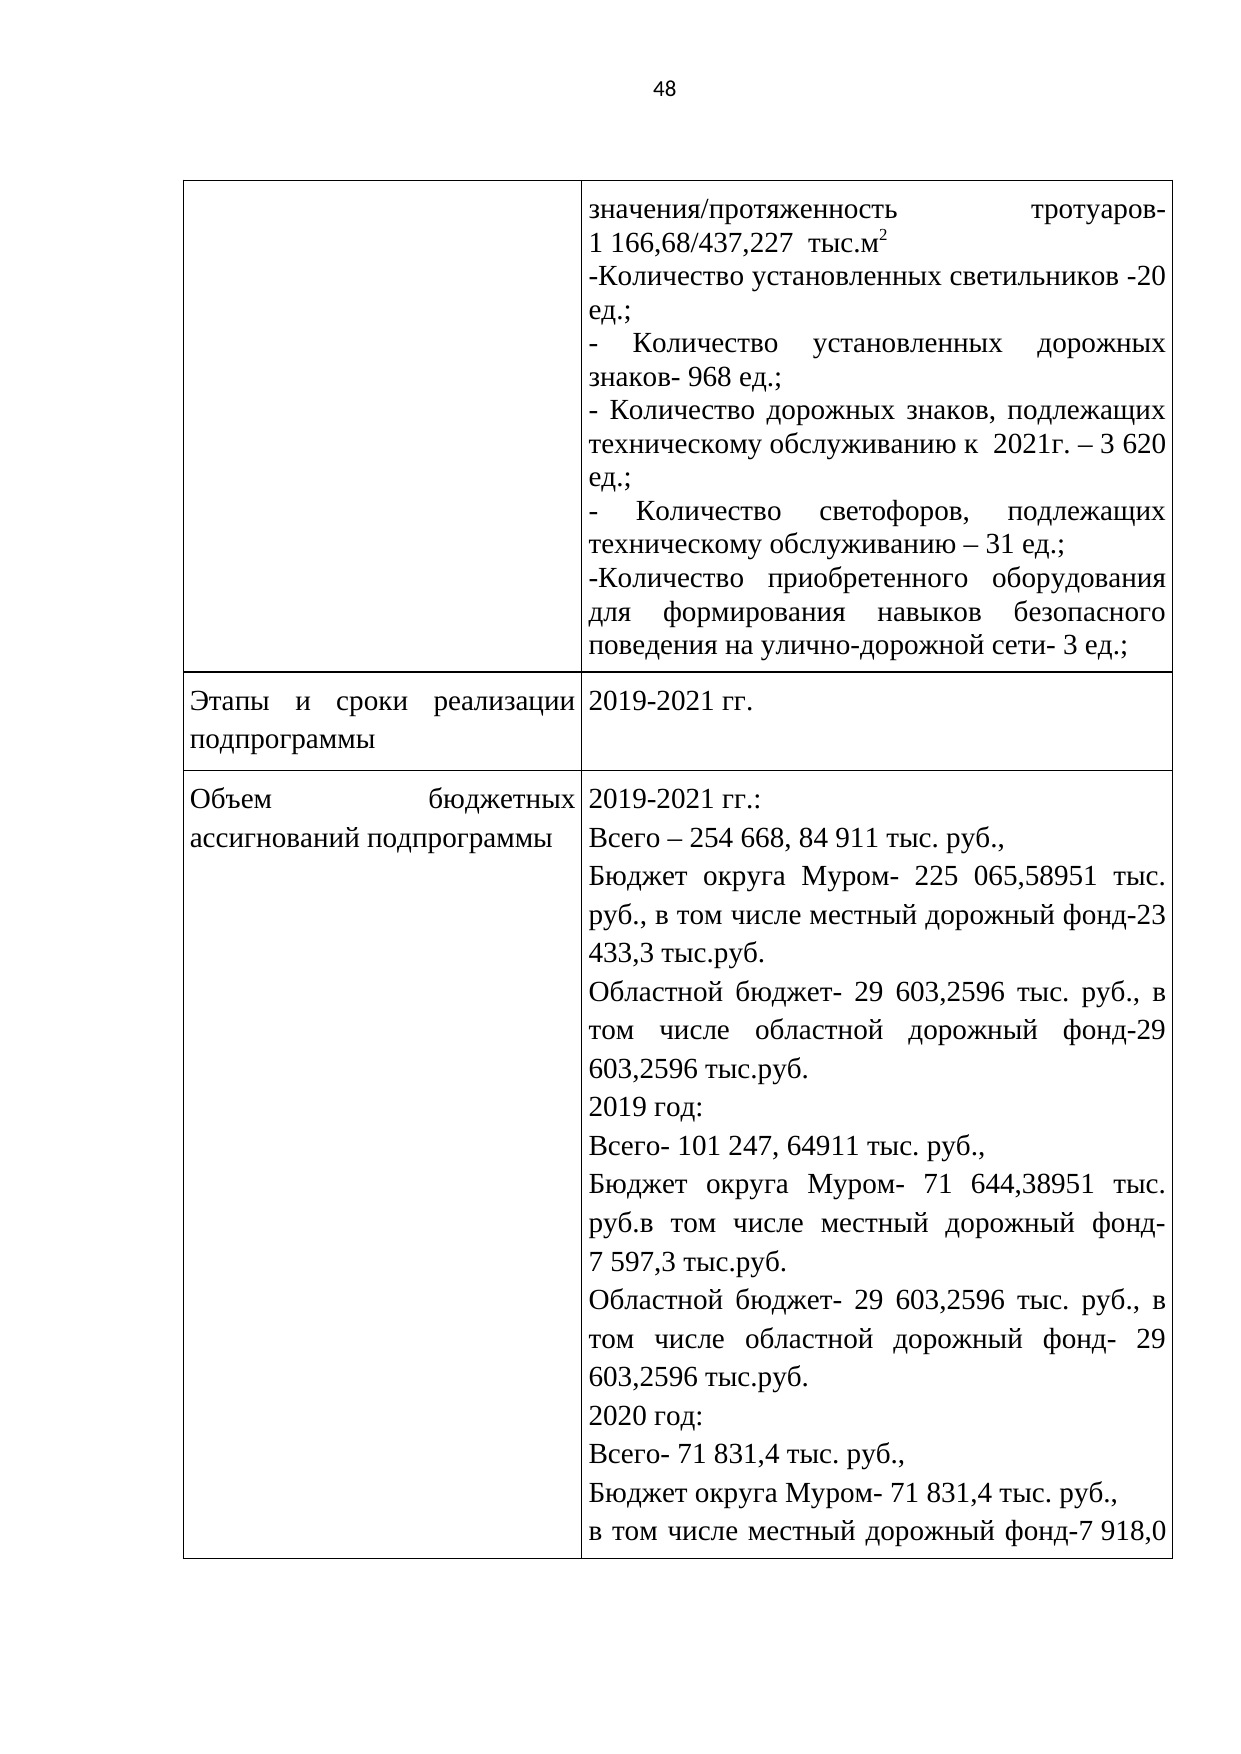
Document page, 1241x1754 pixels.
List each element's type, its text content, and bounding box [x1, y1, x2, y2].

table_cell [582, 181, 1172, 671]
table_cell 2019-2021 гг. [582, 673, 1172, 769]
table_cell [184, 181, 581, 671]
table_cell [582, 771, 1172, 1558]
table_cell Этапы и сроки реализации подпрограммы [184, 673, 581, 769]
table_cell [184, 771, 581, 1558]
